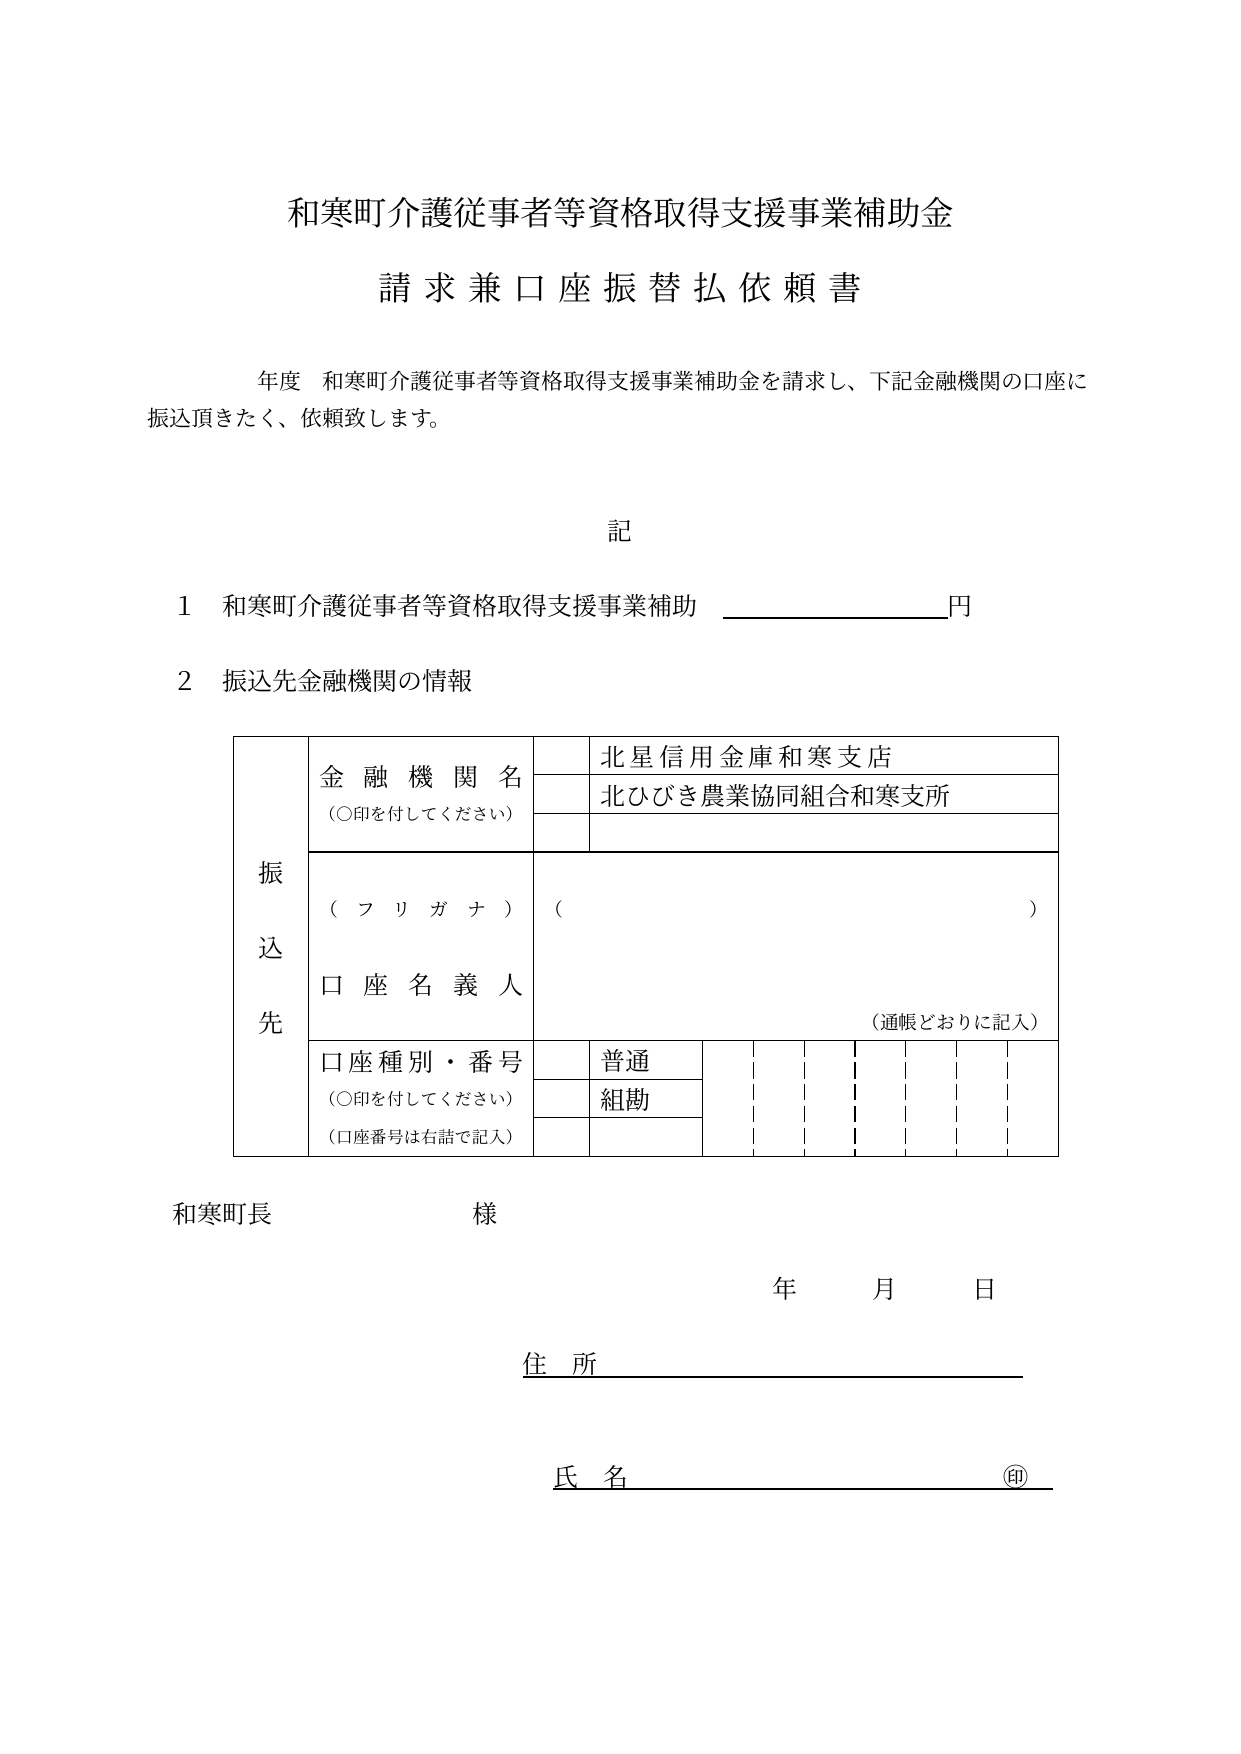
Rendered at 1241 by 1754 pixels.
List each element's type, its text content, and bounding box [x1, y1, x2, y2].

text 和寒町長 様 [148, 1194, 1092, 1232]
text １ 和寒町介護従事者等資格取得支援事業補助 円 [148, 586, 1092, 623]
table_cell 口座種別・番号 （○印を付してください） （口座番号は右詰で記入） [309, 1041, 533, 1156]
table_cell 普通 [590, 1041, 702, 1078]
table_header 北星信用金庫和寒支店 [590, 737, 1058, 774]
table_cell [534, 814, 589, 851]
table_cell （フリガナ） 口座名義人 [309, 853, 533, 1040]
table_cell [703, 1041, 753, 1156]
table_cell [534, 775, 589, 813]
table_header 振 込 先 [234, 737, 308, 1156]
table_cell [1008, 1041, 1058, 1156]
text ２ 振込先金融機関の情報 [148, 661, 1092, 698]
table_cell [590, 1118, 702, 1156]
text 請求兼口座振替払依頼書 [148, 248, 1092, 323]
table_cell [534, 1080, 589, 1117]
table_cell [590, 814, 1058, 851]
subtitle 記 [148, 511, 1092, 548]
text 年度 和寒町介護従事者等資格取得支援事業補助金を請求し、下記金融機関の口座に振込頂きたく、依頼致します。 [148, 361, 1092, 436]
text 住 所 [148, 1344, 1092, 1382]
text 和寒町介護従事者等資格取得支援事業補助金 [148, 173, 1092, 248]
table_cell 北ひびき農業協同組合和寒支所 [590, 775, 1058, 813]
table_cell [906, 1041, 957, 1156]
table_cell [753, 1041, 804, 1156]
table_header [534, 737, 589, 774]
text 年 月 日 [148, 1269, 1092, 1307]
table_cell [804, 1041, 855, 1156]
table_cell [534, 1118, 589, 1156]
table_cell （ ） （通帳どおりに記入） [534, 853, 1058, 1040]
table_cell [534, 1041, 589, 1078]
table_cell 組勘 [590, 1080, 702, 1117]
table_cell [957, 1041, 1008, 1156]
table_header 金融機関名 （○印を付してください） [309, 737, 533, 851]
text 氏 名 ㊞ [148, 1457, 1028, 1494]
table_cell [855, 1041, 906, 1156]
